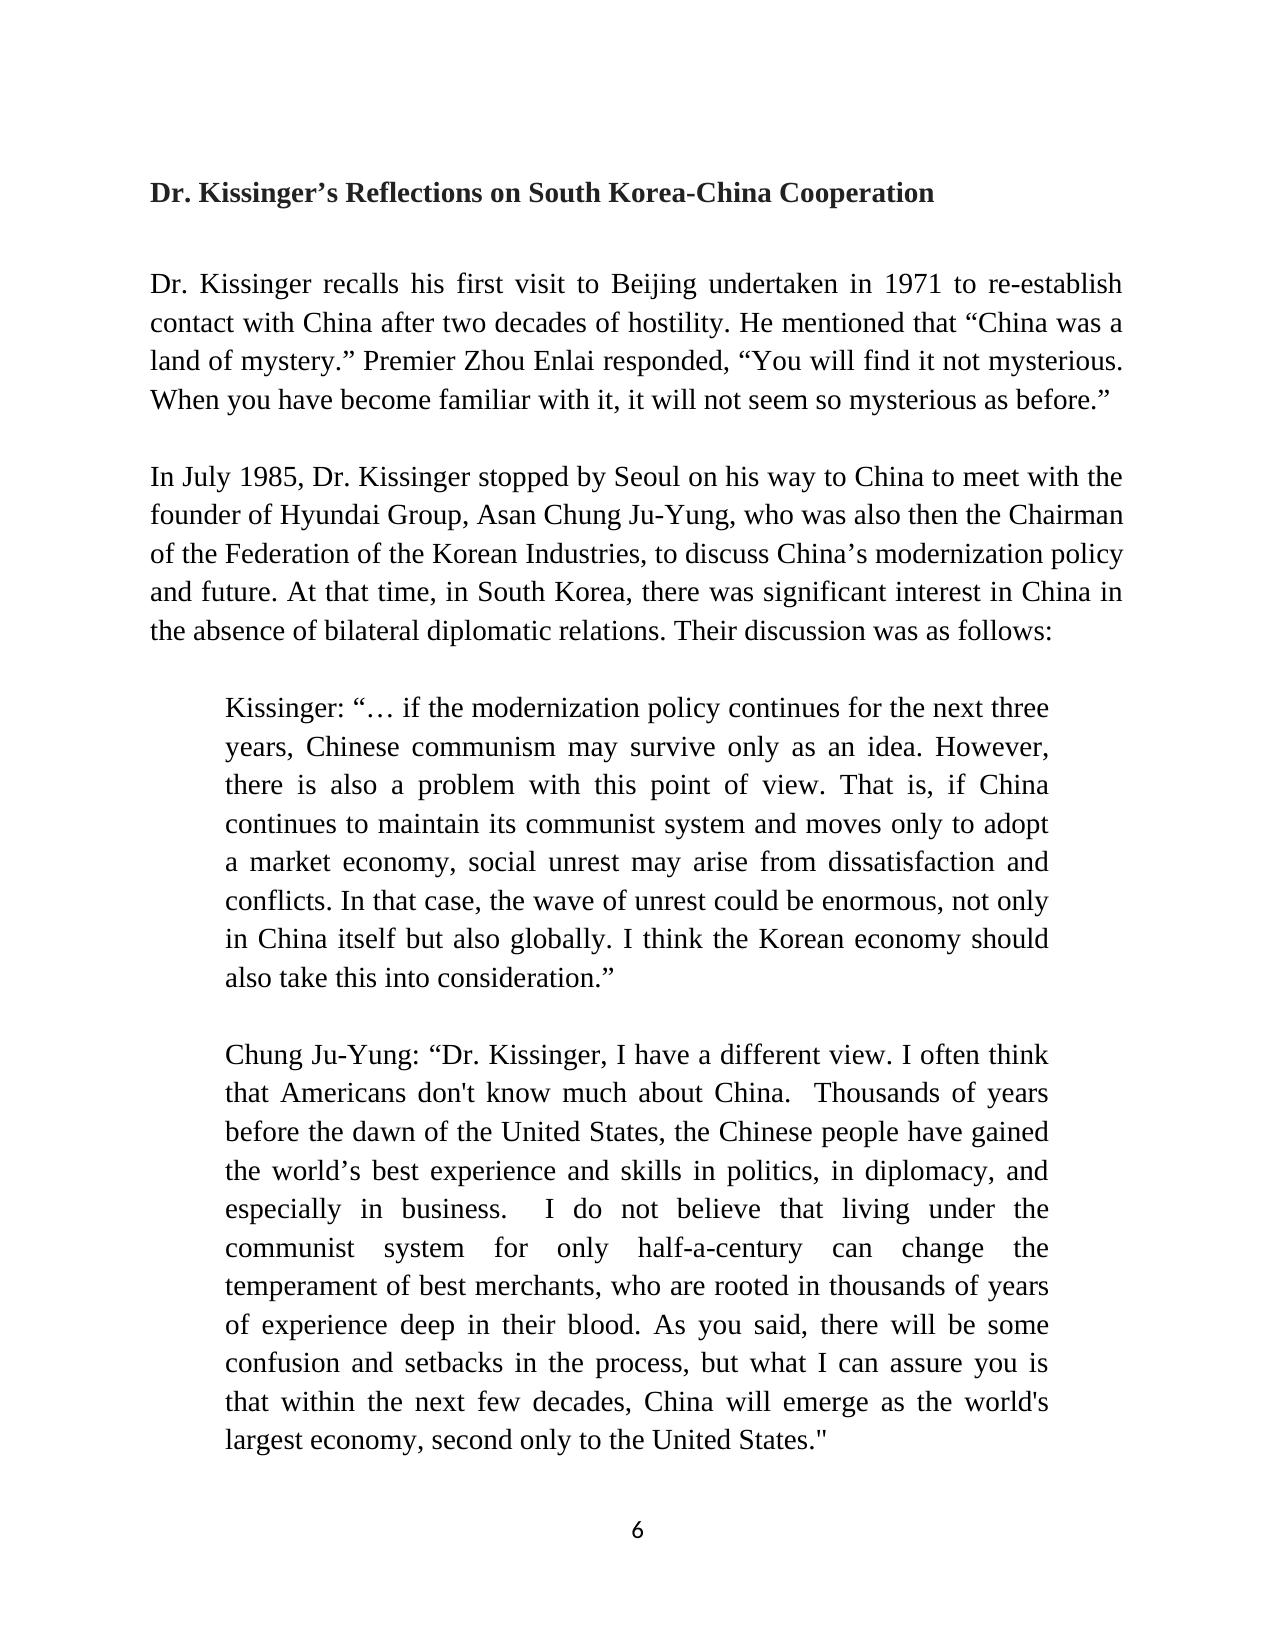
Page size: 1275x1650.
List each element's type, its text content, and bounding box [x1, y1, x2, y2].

text In July 1985, Dr. Kissinger stopped by Seoul on his way to China to meet with the founder of Hyundai Group, Asan Chung Ju-Yung, who was also then the Chairman of the Federation of the Korean Industries, to discuss China’s modernization policy and future. At that time, in South Korea, there was significant interest in China in the absence of bilateral diplomatic relations. Their discussion was as follows: [150, 459, 1124, 647]
text Dr. Kissinger’s Reflections on South Korea-China Cooperation [150, 175, 1125, 208]
text Dr. Kissinger recalls his first visit to Beijing undertaken in 1971 to re-establish contact with China after two decades of hostility. He mentioned that “China was a land of mystery.” Premier Zhou Enlai responded, “You will find it not mysterious. When you have become familiar with it, it will not seem so mysterious as before.” [150, 266, 1124, 415]
text Chung Ju-Yung: “Dr. Kissinger, I have a different view. I often think that Americans don't know much about China. Thousands of years before the dawn of the United States, the Chinese people have gained the world’s best experience and skills in politics, in diplomacy, and especially in business. I do not believe that living under the communist system for only half-a-century can change the temperament of best merchants, who are rooted in thousands of years of experience deep in their blood. As you said, there will be some confusion and setbacks in the process, but what I can assure you is that within the next few decades, China will emerge as the world's largest economy, second only to the United States." [225, 1037, 1050, 1456]
text Kissinger: “… if the modernization policy continues for the next three years, Chinese communism may survive only as an idea. However, there is also a problem with this point of view. That is, if China continues to maintain its communist system and moves only to adopt a market economy, social unrest may arise from dissatisfaction and conflicts. In that case, the wave of unrest could be enormous, not only in China itself but also globally. I think the Korean economy should also take this into consideration.” [225, 690, 1050, 993]
